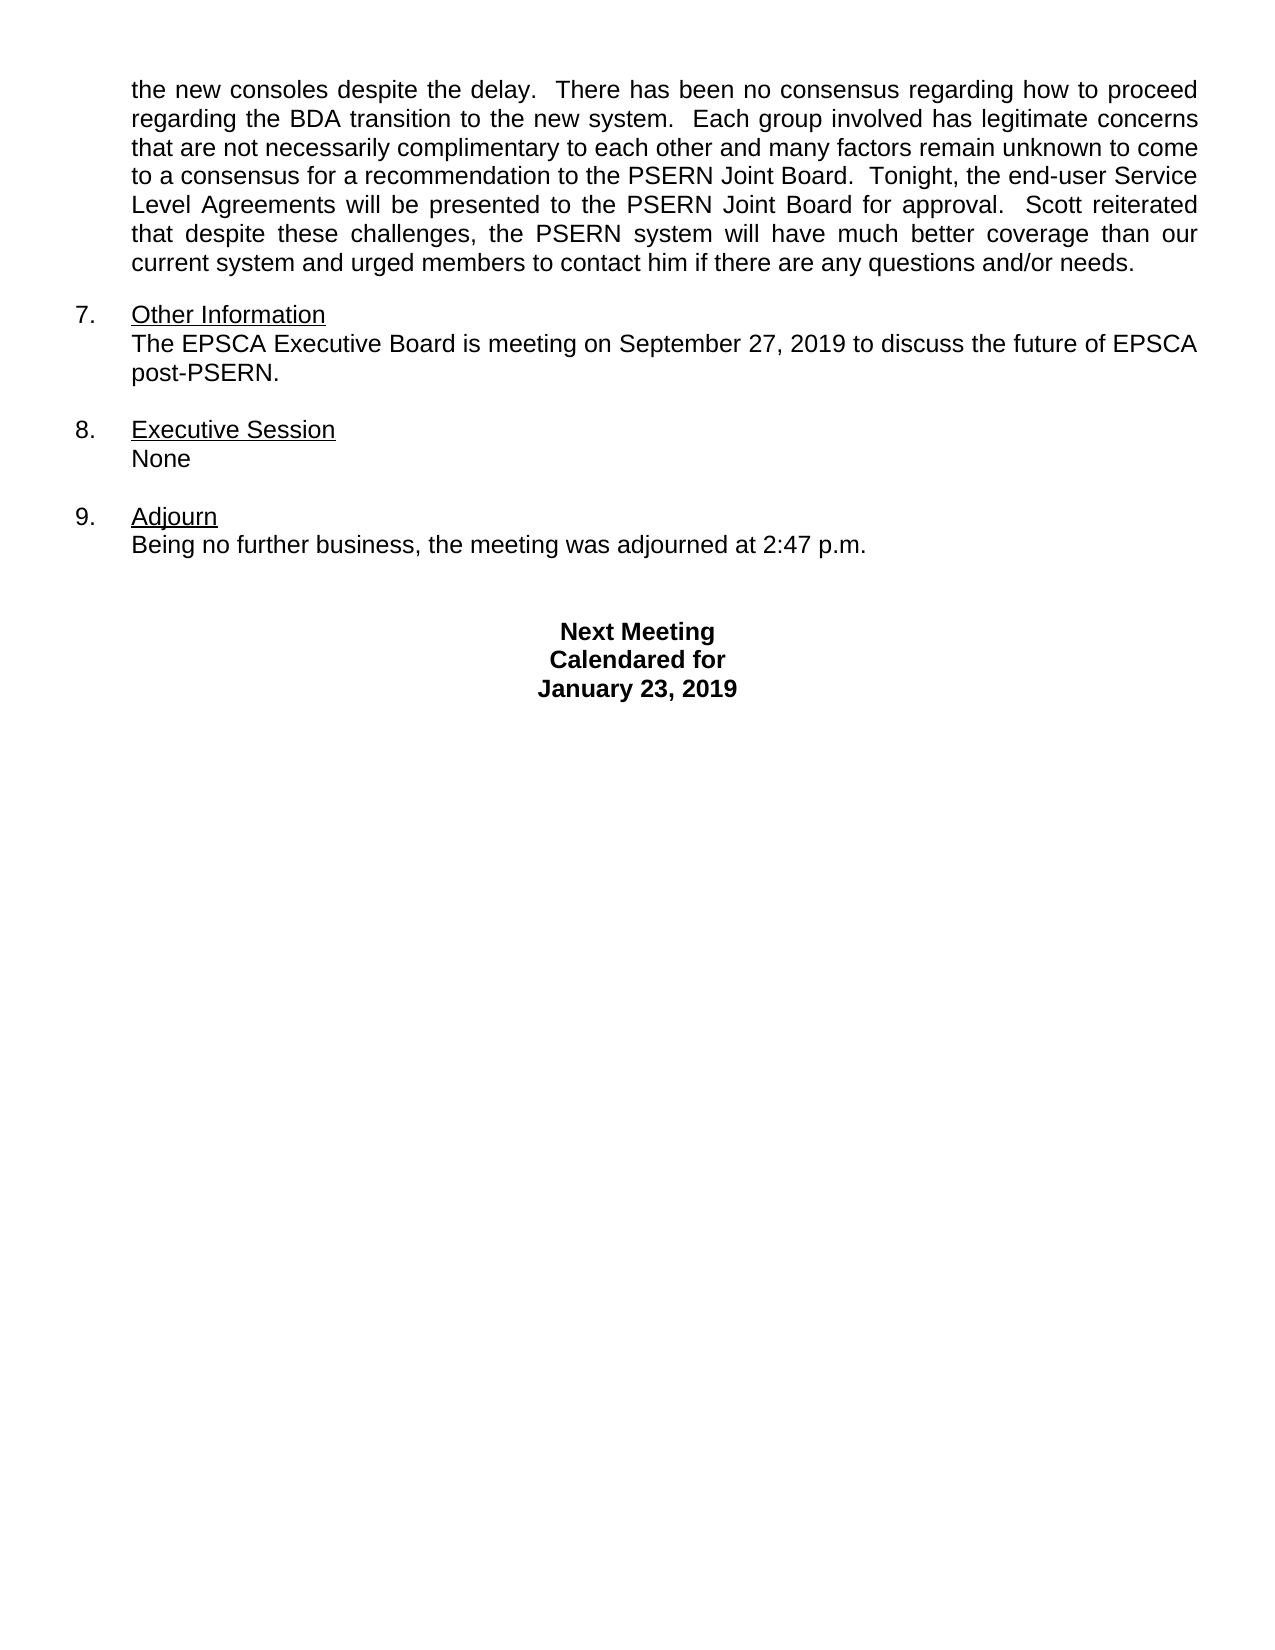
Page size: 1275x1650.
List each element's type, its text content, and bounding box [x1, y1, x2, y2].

text Being no further business, the meeting was adjourned at 2:47 p.m. [75, 530, 1200, 559]
text 7. Other Information [75, 300, 1200, 329]
text Next Meeting [75, 617, 1200, 645]
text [131, 75, 1200, 276]
text None [75, 444, 1200, 473]
text Calendared for [75, 645, 1200, 674]
text 9. Adjourn [75, 502, 1200, 530]
text 8. Executive Session [75, 415, 1200, 444]
text January 23, 2019 [75, 674, 1200, 703]
text The EPSCA Executive Board is meeting on September 27, 2019 to discuss the future of EPSCA post-PSERN. [131, 329, 1200, 387]
